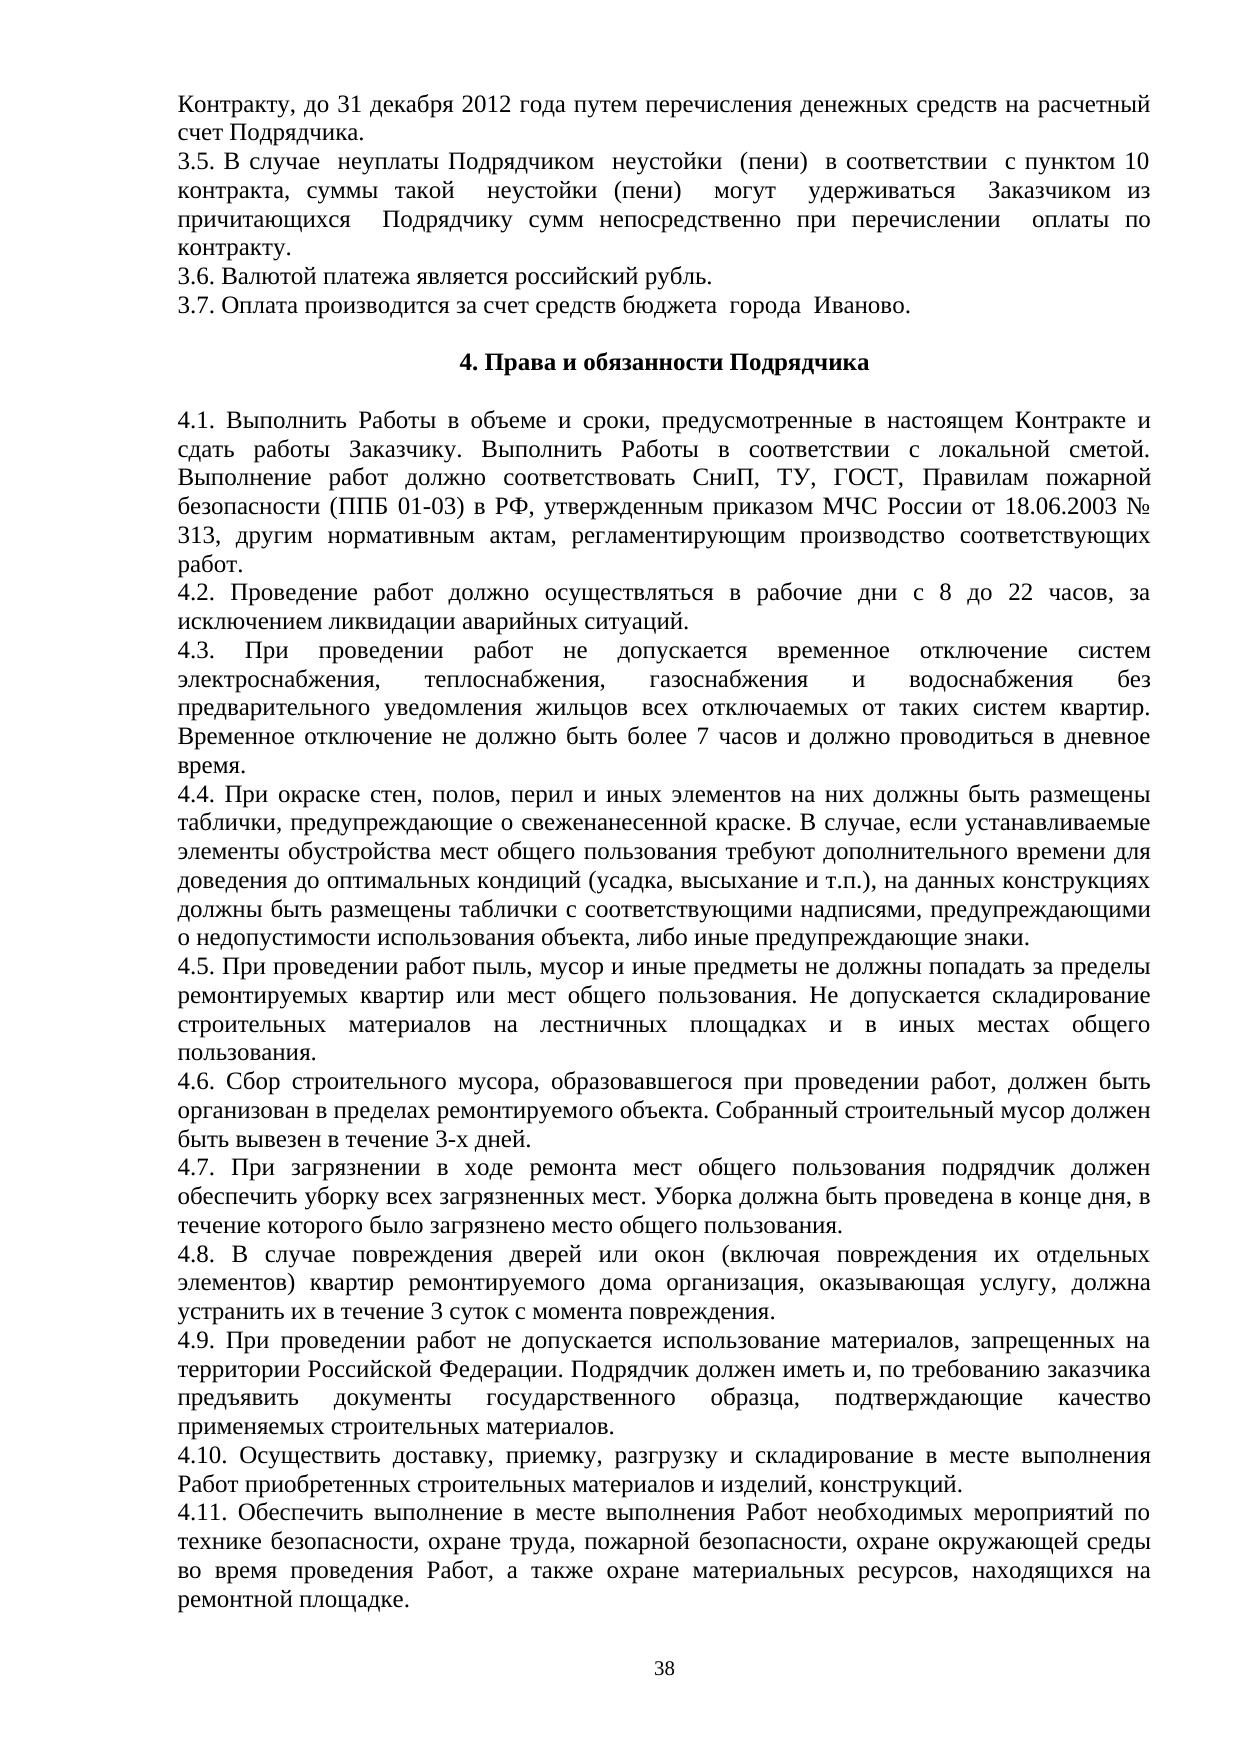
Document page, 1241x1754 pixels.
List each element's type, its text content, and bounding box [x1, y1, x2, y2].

text 4.11. Обеспечить выполнение в месте выполнения Работ необходимых мероприятий по технике безопасности, охране труда, пожарной безопасности, охране окружающей среды во время проведения Работ, а также охране материальных ресурсов, находящихся на ремонтной площадке. [177, 1497, 1152, 1612]
text 3.7. Оплата производится за счет средств бюджета города Иваново. [177, 290, 1152, 319]
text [177, 89, 1152, 146]
text 4.7. При загрязнении в ходе ремонта мест общего пользования подрядчик должен обеспечить уборку всех загрязненных мест. Уборка должна быть проведена в конце дня, в течение которого было загрязнено место общего пользования. [177, 1152, 1152, 1239]
text 3.5. В случае неуплаты Подрядчиком неустойки (пени) в соответствии с пунктом 10 контракта, суммы такой неустойки (пени) могут удерживаться Заказчиком из причитающихся Подрядчику сумм непосредственно при перечислении оплаты по контракту. [177, 146, 1152, 261]
text 4.3. При проведении работ не допускается временное отключение систем электроснабжения, теплоснабжения, газоснабжения и водоснабжения без предварительного уведомления жильцов всех отключаемых от таких систем квартир. Временное отключение не должно быть более 7 часов и должно проводиться в дневное время. [177, 635, 1152, 779]
text 4.6. Сбор строительного мусора, образовавшегося при проведении работ, должен быть организован в пределах ремонтируемого объекта. Собранный строительный мусор должен быть вывезен в течение 3-х дней. [177, 1066, 1152, 1152]
text 4.10. Осуществить доставку, приемку, разгрузку и складирование в месте выполнения Работ приобретенных строительных материалов и изделий, конструкций. [177, 1440, 1152, 1497]
text 4. Права и обязанности Подрядчика [177, 347, 1152, 376]
text 4.4. При окраске стен, полов, перил и иных элементов на них должны быть размещены таблички, предупреждающие о свеженанесенной краске. В случае, если устанавливаемые элементы обустройства мест общего пользования требуют дополнительного времени для доведения до оптимальных кондиций (усадка, высыхание и т.п.), на данных конструкциях должны быть размещены таблички с соответствующими надписями, предупреждающими о недопустимости использования объекта, либо иные предупреждающие знаки. [177, 779, 1152, 951]
text 4.8. В случае повреждения дверей или окон (включая повреждения их отдельных элементов) квартир ремонтируемого дома организация, оказывающая услугу, должна устранить их в течение 3 суток с момента повреждения. [177, 1239, 1152, 1325]
text 4.2. Проведение работ должно осуществляться в рабочие дни с 8 до 22 часов, за исключением ликвидации аварийных ситуаций. [177, 577, 1152, 635]
text 4.5. При проведении работ пыль, мусор и иные предметы не должны попадать за пределы ремонтируемых квартир или мест общего пользования. Не допускается складирование строительных материалов на лестничных площадках и в иных местах общего пользования. [177, 951, 1152, 1066]
text 4.1. Выполнить Работы в объеме и сроки, предусмотренные в настоящем Контракте и сдать работы Заказчику. Выполнить Работы в соответствии с локальной сметой. Выполнение работ должно соответствовать СниП, ТУ, ГОСТ, Правилам пожарной безопасности (ППБ 01-03) в РФ, утвержденным приказом МЧС России от 18.06.2003 № 313, другим нормативным актам, регламентирующим производство соответствующих работ. [177, 405, 1152, 577]
text 3.6. Валютой платежа является российский рубль. [177, 261, 1152, 290]
text 4.9. При проведении работ не допускается использование материалов, запрещенных на территории Российской Федерации. Подрядчик должен иметь и, по требованию заказчика предъявить документы государственного образца, подтверждающие качество применяемых строительных материалов. [177, 1325, 1152, 1440]
